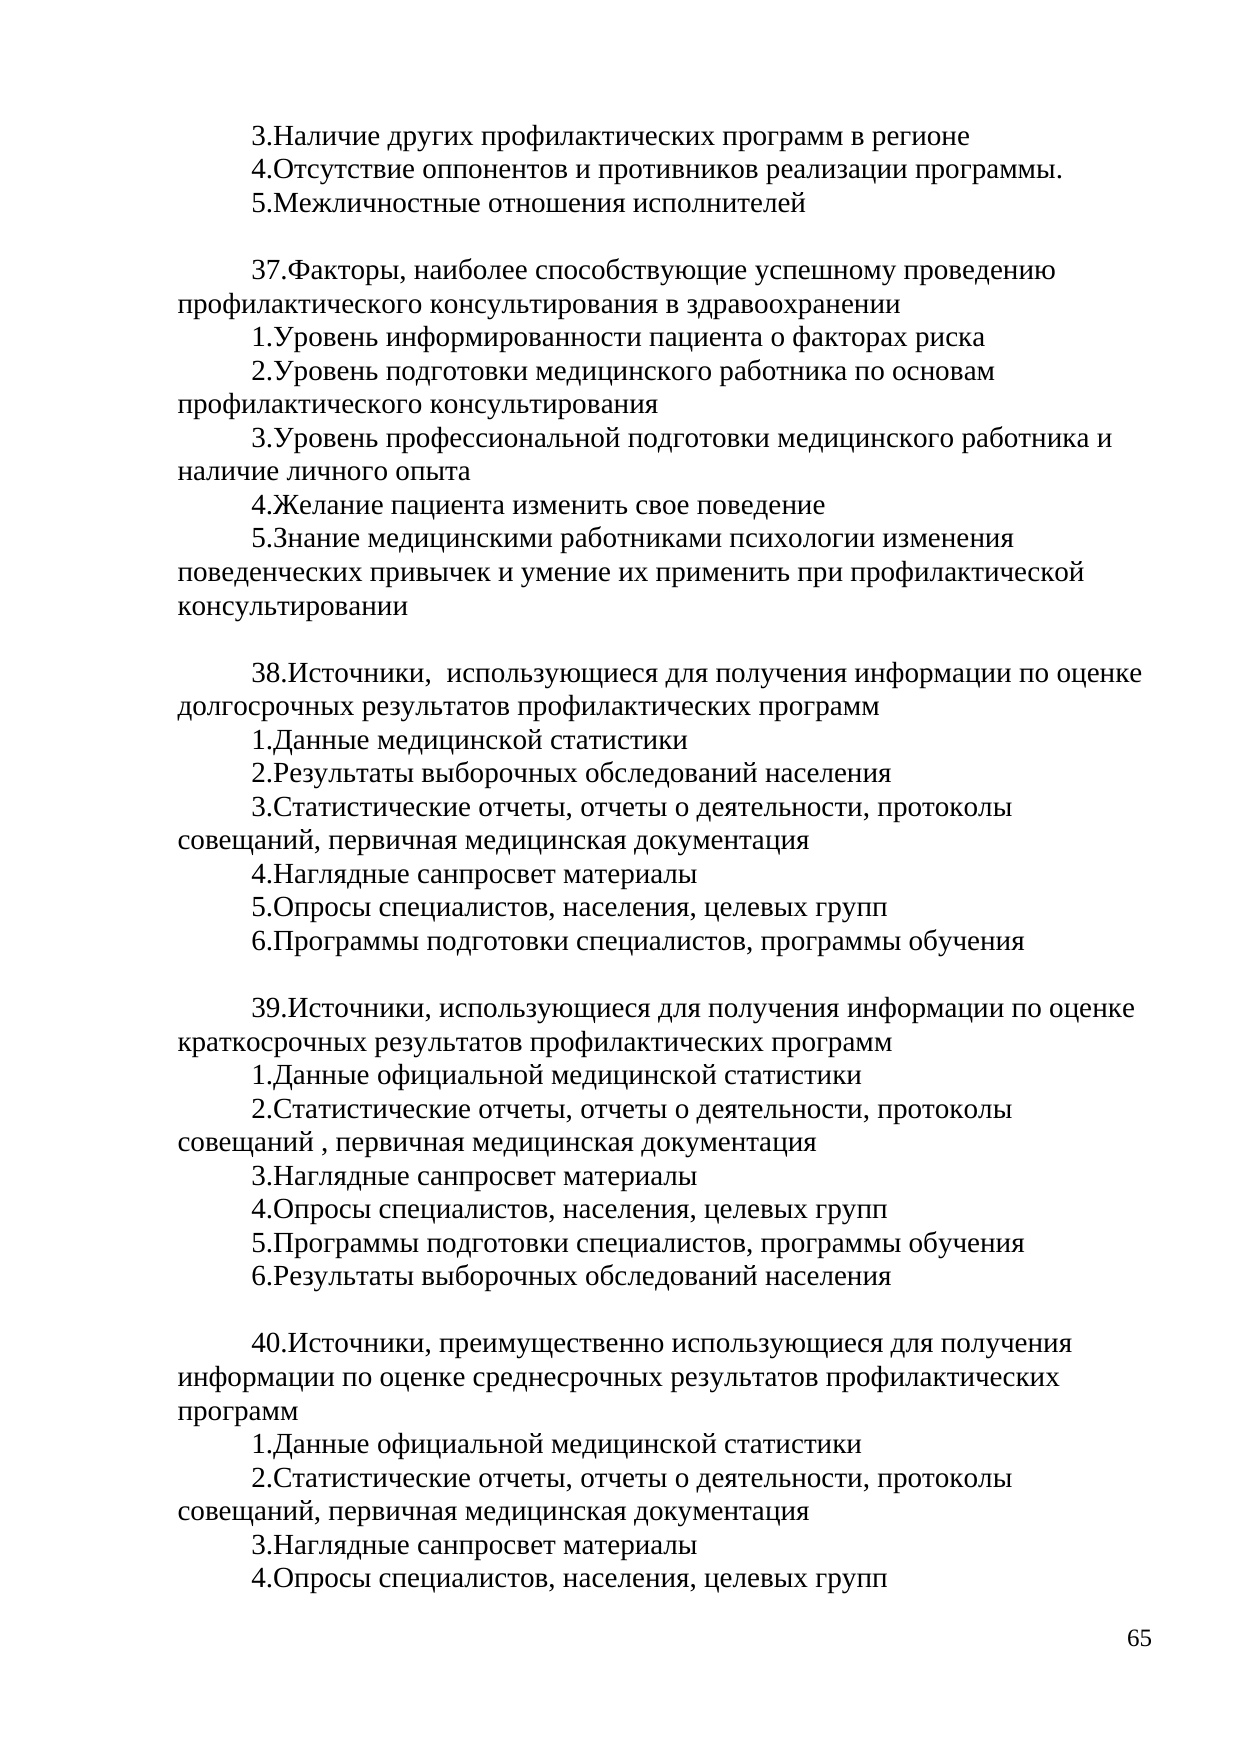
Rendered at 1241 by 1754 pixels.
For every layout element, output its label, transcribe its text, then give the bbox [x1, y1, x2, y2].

text 4.Опросы специалистов, населения, целевых групп [177, 1191, 1152, 1225]
text 6.Результаты выборочных обследований населения [177, 1258, 1152, 1292]
text 37.Факторы, наиболее способствующие успешному проведению профилактического консультирования в здравоохранении [177, 252, 1152, 319]
text 39.Источники, использующиеся для получения информации по оценке краткосрочных результатов профилактических программ [177, 990, 1152, 1057]
text 38.Источники, использующиеся для получения информации по оценке долгосрочных результатов профилактических программ [177, 655, 1152, 722]
text 1.Данные официальной медицинской статистики [177, 1426, 1152, 1460]
text 2.Статистические отчеты, отчеты о деятельности, протоколы совещаний , первичная медицинская документация [177, 1091, 1152, 1158]
text 5.Опросы специалистов, населения, целевых групп [177, 889, 1152, 923]
text 4.Желание пациента изменить свое поведение [177, 487, 1152, 521]
text 40.Источники, преимущественно использующиеся для получения информации по оценке среднесрочных результатов профилактических программ [177, 1326, 1152, 1426]
text 6.Программы подготовки специалистов, программы обучения [177, 923, 1152, 957]
text 4.Наглядные санпросвет материалы [177, 856, 1152, 889]
text 2.Статистические отчеты, отчеты о деятельности, протоколы совещаний, первичная медицинская документация [177, 1460, 1152, 1527]
text 5.Знание медицинскими работниками психологии изменения поведенческих привычек и умение их применить при профилактической консультировании [177, 521, 1152, 621]
text 1.Данные официальной медицинской статистики [177, 1057, 1152, 1091]
text 3.Наглядные санпросвет материалы [177, 1158, 1152, 1191]
text 3.Статистические отчеты, отчеты о деятельности, протоколы совещаний, первичная медицинская документация [177, 789, 1152, 856]
text 5.Межличностные отношения исполнителей [177, 185, 1152, 219]
text 4.Опросы специалистов, населения, целевых групп [177, 1560, 1152, 1594]
text 1.Уровень информированности пациента о факторах риска [177, 319, 1152, 353]
text 3.Наличие других профилактических программ в регионе [177, 118, 1152, 152]
text 2.Результаты выборочных обследований населения [177, 755, 1152, 789]
text 1.Данные медицинской статистики [177, 722, 1152, 755]
text 4.Отсутствие оппонентов и противников реализации программы. [177, 152, 1152, 185]
text 3.Наглядные санпросвет материалы [177, 1527, 1152, 1560]
text 3.Уровень профессиональной подготовки медицинского работника и наличие личного опыта [177, 420, 1152, 487]
text 5.Программы подготовки специалистов, программы обучения [177, 1225, 1152, 1258]
text 2.Уровень подготовки медицинского работника по основам профилактического консультирования [177, 353, 1152, 420]
